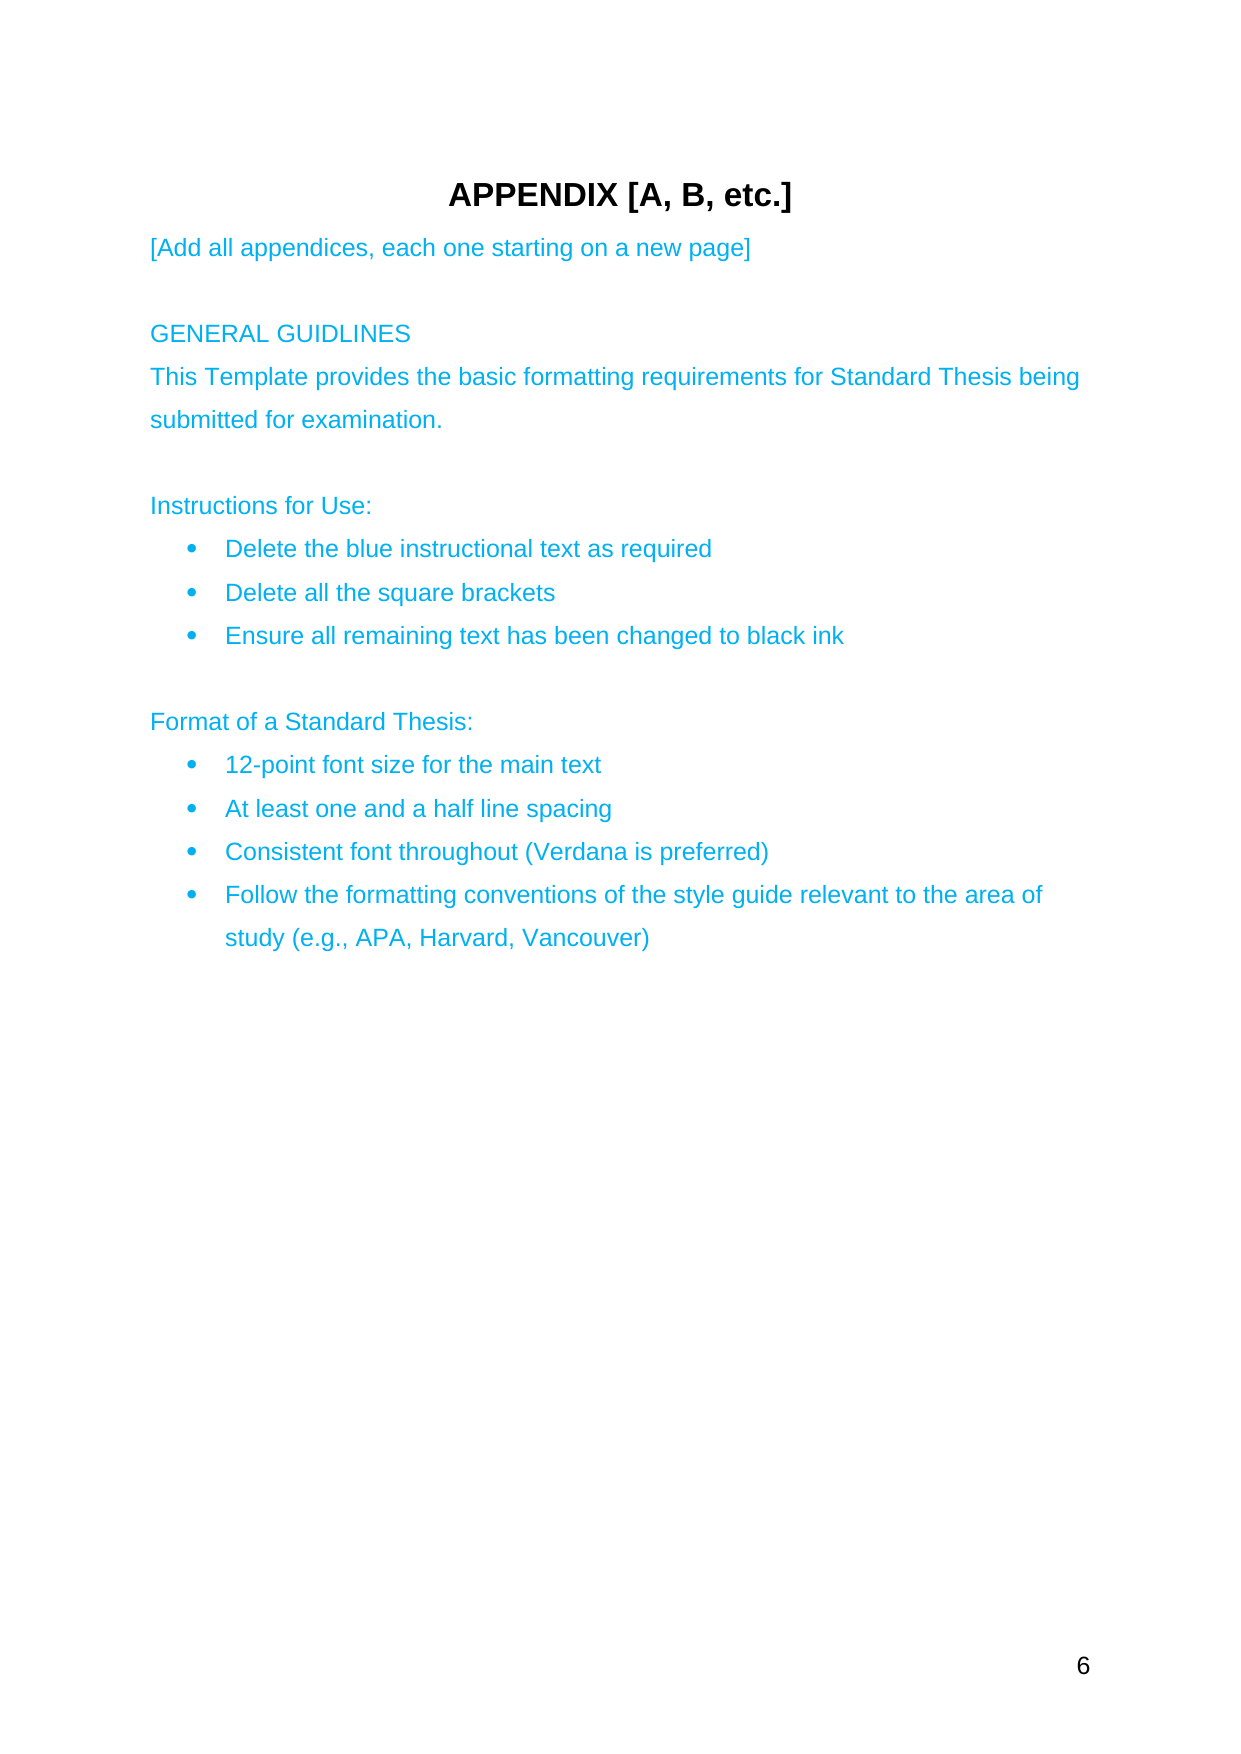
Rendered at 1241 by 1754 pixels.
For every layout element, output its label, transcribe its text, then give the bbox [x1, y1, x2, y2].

list Delete the blue instructional text as required [187, 534, 1090, 563]
list Follow the formatting conventions of the style guide relevant to the area of study (e.g., APA, Harvard, Vancouver) [187, 880, 1090, 952]
list Ensure all remaining text has been changed to black ink [187, 621, 1090, 650]
list Consistent font throughout (Verdana is preferred) [187, 837, 1090, 866]
subtitle APPENDIX [A, B, etc.] [150, 175, 1090, 213]
text [Add all appendices, each one starting on a new page] [150, 233, 1090, 261]
text Instructions for Use: [150, 491, 1090, 520]
text GENERAL GUIDLINES [150, 319, 1090, 348]
list At least one and a half line spacing [187, 794, 1090, 822]
text Format of a Standard Thesis: [150, 707, 1090, 736]
list 12-point font size for the main text [187, 750, 1090, 779]
text This Template provides the basic formatting requirements for Standard Thesis being submitted for examination. [150, 362, 1090, 434]
list Delete all the square brackets [187, 578, 1090, 607]
